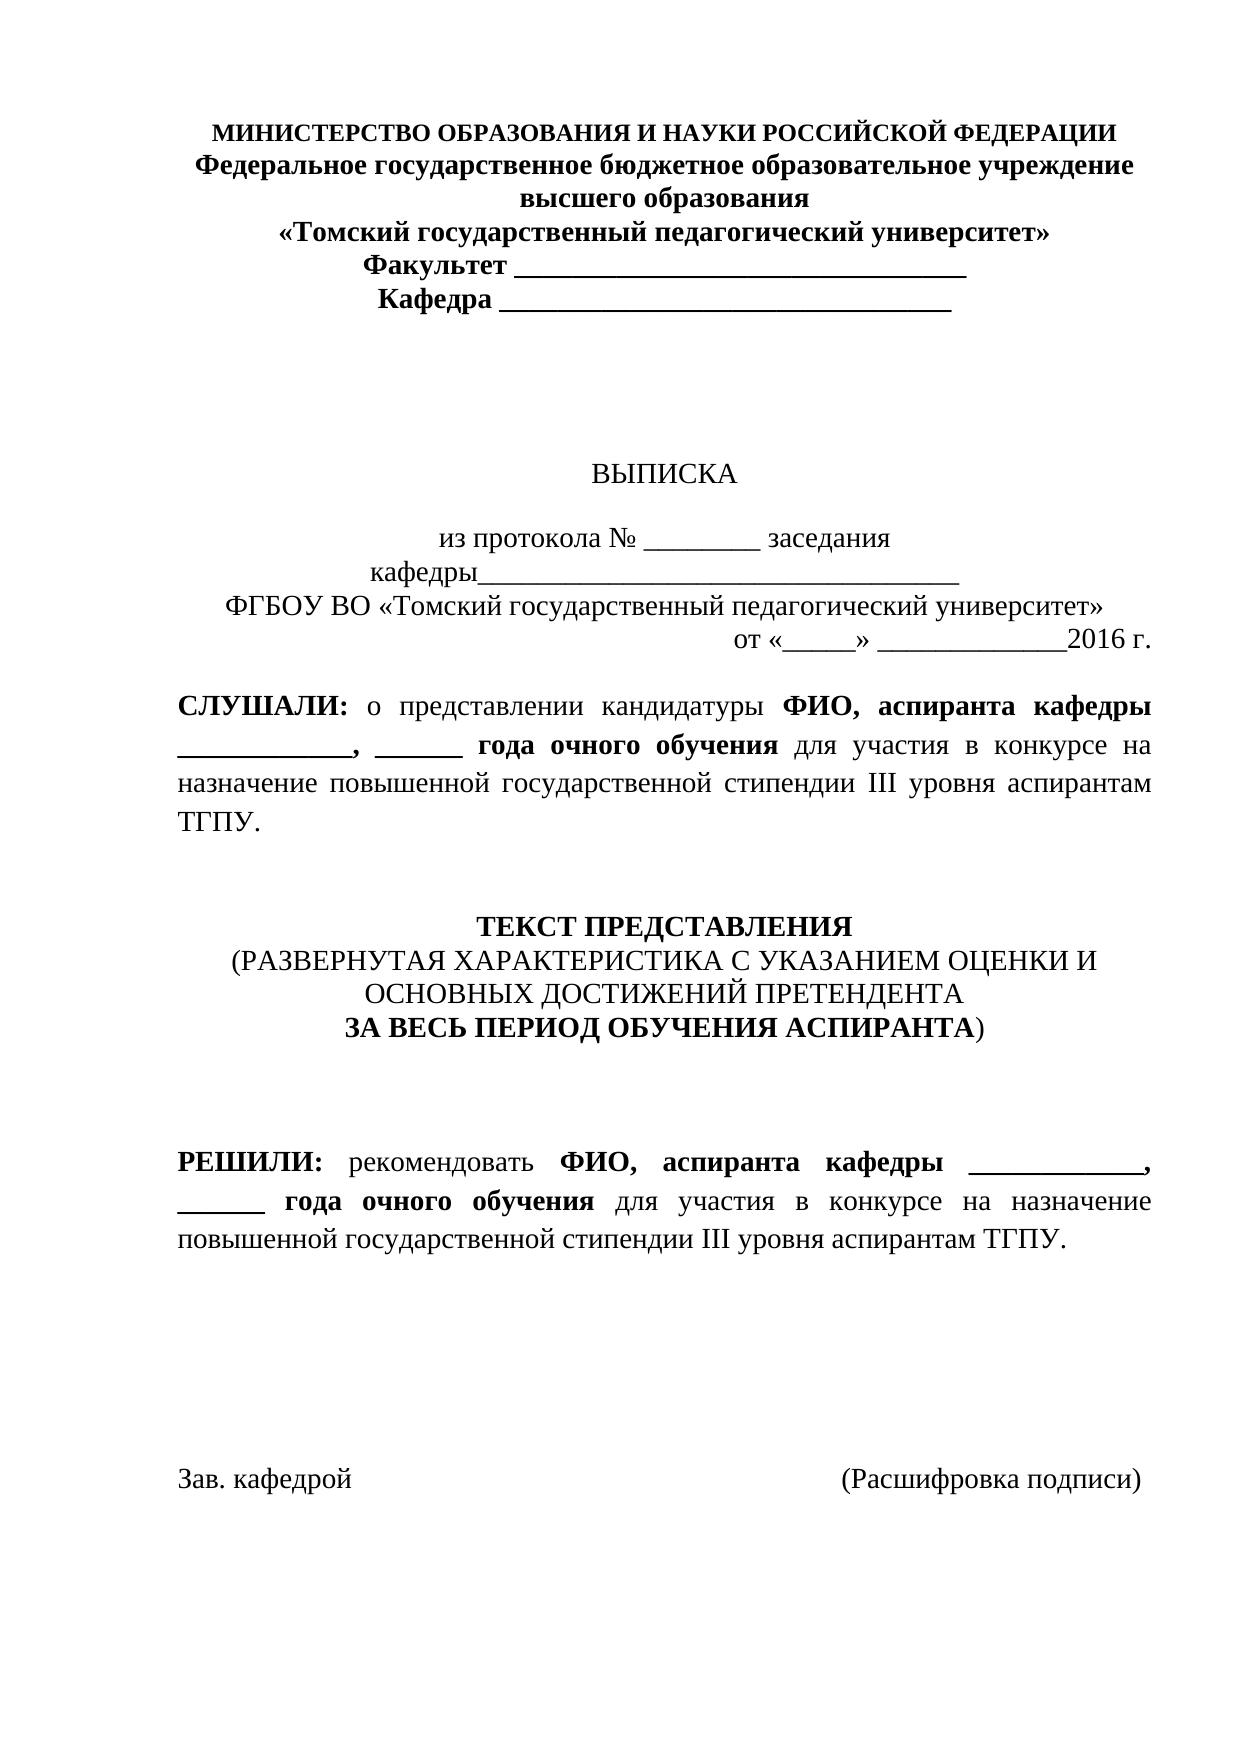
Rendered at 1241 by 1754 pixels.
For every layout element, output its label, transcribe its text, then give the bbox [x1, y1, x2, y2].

subtitle Выписка [177, 457, 1152, 490]
text Федеральное государственное бюджетное образовательное учреждение [177, 147, 1152, 180]
text кафедры_________________________________ [177, 554, 1152, 588]
text «Томский государственный педагогический университет» [177, 214, 1152, 247]
text СЛУШАЛИ: о представлении кандидатуры ФИО, аспиранта кафедры ____________, ______ года очного обучения для участия в конкурсе на назначение повышенной государственной стипендии III уровня аспирантам ТГПУ. [177, 688, 1152, 837]
text ТЕКСТ ПРЕДСТАВЛЕНИЯ [177, 909, 1152, 943]
text МИНИСТЕРСТВО ОБРАЗОВАНИЯ И НАУКИ РОССИЙСКОЙ ФЕДЕРАЦИИ [177, 118, 1152, 147]
text от «_____» _____________2016 г. [177, 621, 1152, 655]
text РЕШИЛИ: рекомендовать ФИО, аспиранта кафедры ____________, ______ года очного обучения для участия в конкурсе на назначение повышенной государственной стипендии III уровня аспирантам ТГПУ. [177, 1144, 1152, 1255]
text из протокола № ________ заседания [177, 521, 1152, 554]
text Кафедра _______________________________ [177, 281, 1152, 314]
text (РАЗВЕРНУТАЯ ХАРАКТЕРИСТИКА С УКАЗАНИЕМ ОЦЕНКИ И ОСНОВНЫХ ДОСТИЖЕНИЙ ПРЕТЕНДЕНТА [177, 943, 1152, 1010]
text высшего образования [177, 180, 1152, 214]
text Зав. кафедрой (Расшифровка подписи) [177, 1461, 1152, 1495]
text Факультет _______________________________ [177, 247, 1152, 281]
text ФГБОУ ВО «Томский государственный педагогический университет» [177, 588, 1152, 621]
text ЗА ВЕСЬ ПЕРИОД ОБУЧЕНИЯ АСПИРАНТА) [177, 1010, 1152, 1044]
